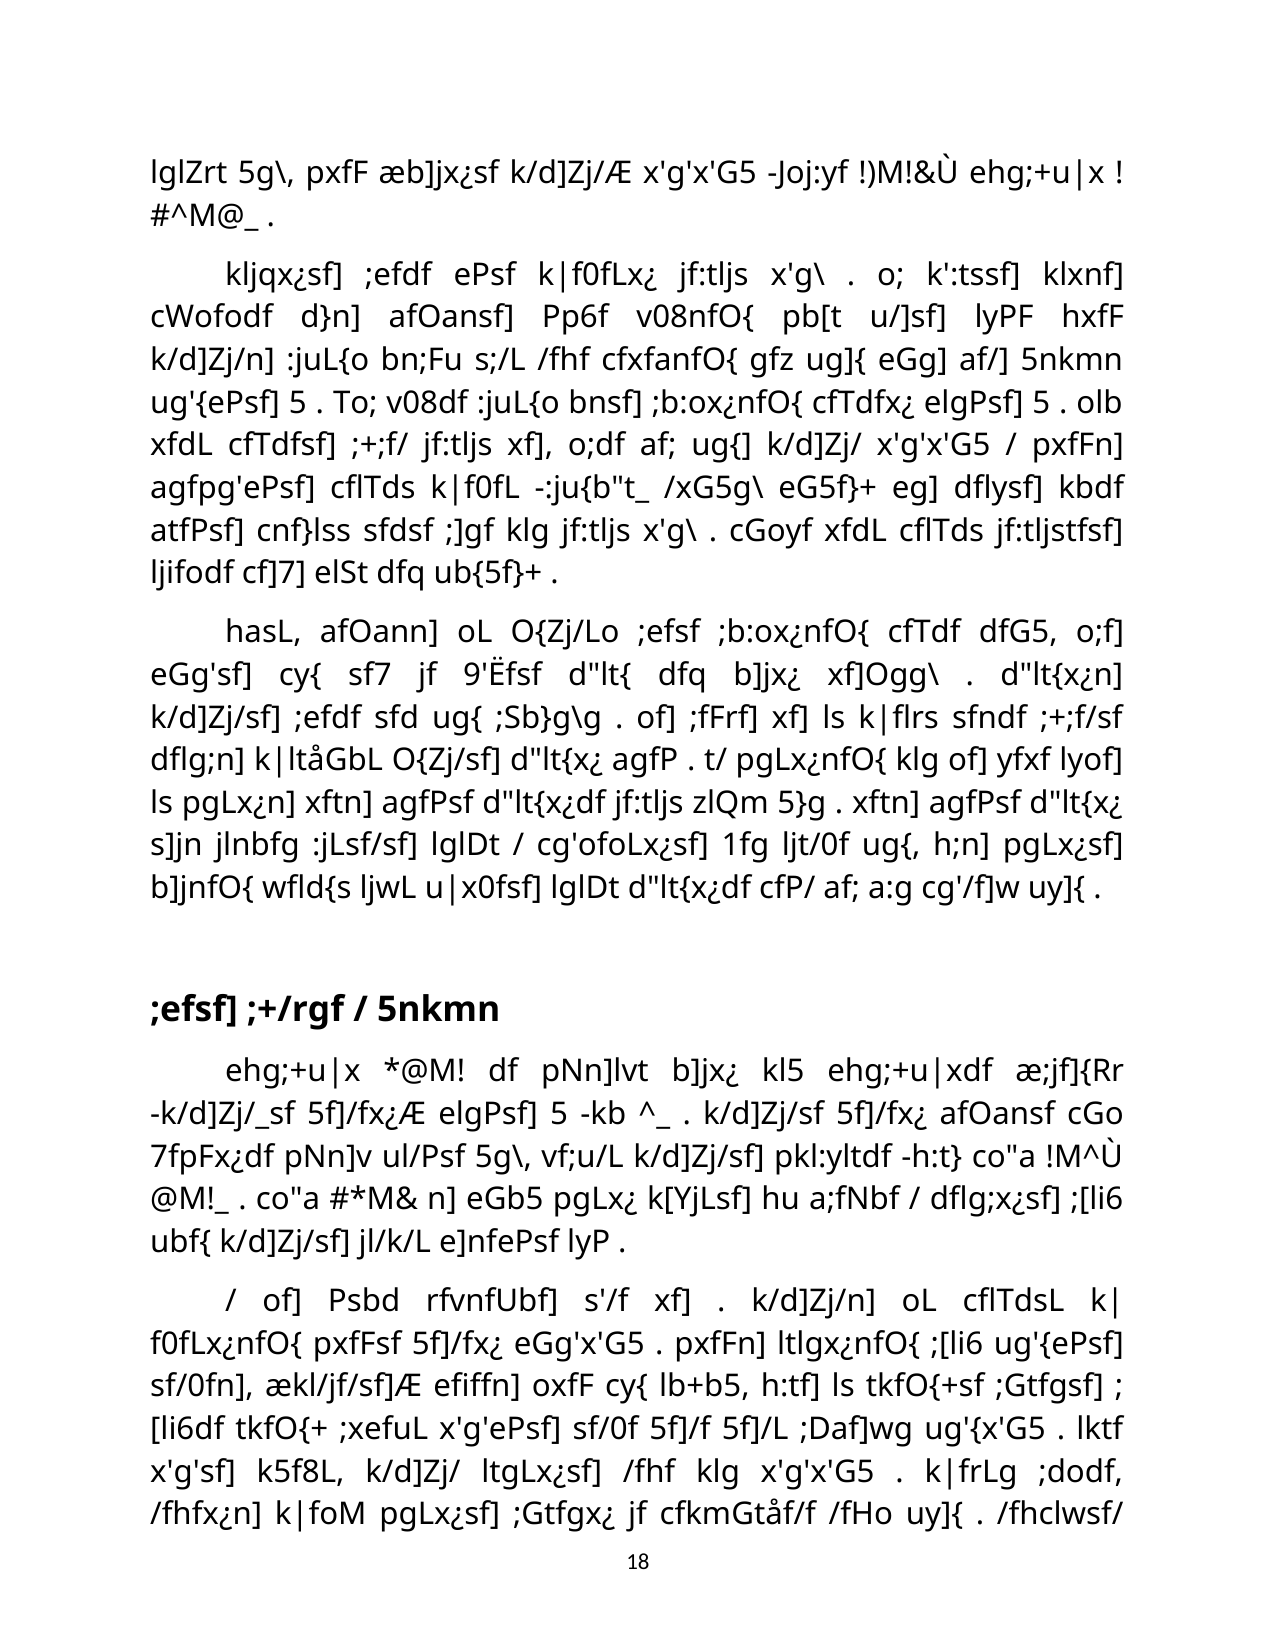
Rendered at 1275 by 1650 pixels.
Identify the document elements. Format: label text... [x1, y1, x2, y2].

text hasL, afOann] oL O{Zj/Lo ;efsf ;b:ox¿nfO{ cfTdf dfG5, o;f] eGg'sf] cy{ sf7 jf 9'Ëfsf d"lt{ dfq b]jx¿ xf]Ogg\ . d"lt{x¿n] k/d]Zj/sf] ;efdf sfd ug{ ;Sb}g\g . of] ;fFrf] xf] ls k|flrs sfndf ;+;f/sf dflg;n] k|ltåGbL O{Zj/sf] d"lt{x¿ agfP . t/ pgLx¿nfO{ klg of] yfxf lyof] ls pgLx¿n] xftn] agfPsf d"lt{x¿df jf:tljs zlQm 5}g . xftn] agfPsf d"lt{x¿ s]jn jlnbfg :jLsf/sf] lglDt / cg'ofoLx¿sf] 1fg ljt/0f ug{, h;n] pgLx¿sf] b]jnfO{ wfld{s ljwL u|x0fsf] lglDt d"lt{x¿df cfP/ af; a:g cg'/f]w uy]{ . [150, 609, 1125, 908]
text kljqx¿sf] ;efdf ePsf k|f0fLx¿ jf:tljs x'g\ . o; k':tssf] klxnf] cWofodf d}n] afOansf] Pp6f v08nfO{ pb[t u/]sf] lyPF hxfF k/d]Zj/n] :juL{o bn;Fu s;/L /fhf cfxfanfO{ gfz ug]{ eGg] af/] 5nkmn ug'{ePsf] 5 . To; v08df :juL{o bnsf] ;b:ox¿nfO{ cfTdfx¿ elgPsf] 5 . olb xfdL cfTdfsf] ;+;f/ jf:tljs xf], o;df af; ug{] k/d]Zj/ x'g'x'G5 / pxfFn] agfpg'ePsf] cflTds k|f0fL -:ju{b"t_ /xG5g\ eG5f}+ eg] dflysf] kbdf atfPsf] cnf}lss sfdsf ;]gf klg jf:tljs x'g\ . cGoyf xfdL cflTds jf:tljstfsf] ljifodf cf]7] elSt dfq ub{5f}+ . [150, 252, 1125, 593]
text ehg;+u|x *@M! df pNn]lvt b]jx¿ kl5 ehg;+u|xdf æ;jf]{Rr -k/d]Zj/_sf 5f]/fx¿Æ elgPsf] 5 -kb ^_ . k/d]Zj/sf 5f]/fx¿ afOansf cGo 7fpFx¿df pNn]v ul/Psf 5g\, vf;u/L k/d]Zj/sf] pkl:yltdf -h:t} co"a !M^Ù @M!_ . co"a #*M& n] eGb5 pgLx¿ k[YjLsf] hu a;fNbf / dflg;x¿sf] ;[li6 ubf{ k/d]Zj/sf] jl/k/L e]nfePsf lyP . [150, 1048, 1125, 1261]
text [150, 150, 1125, 235]
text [150, 1278, 1125, 1534]
text ;efsf] ;+/rgf / 5nkmn [150, 983, 1125, 1032]
